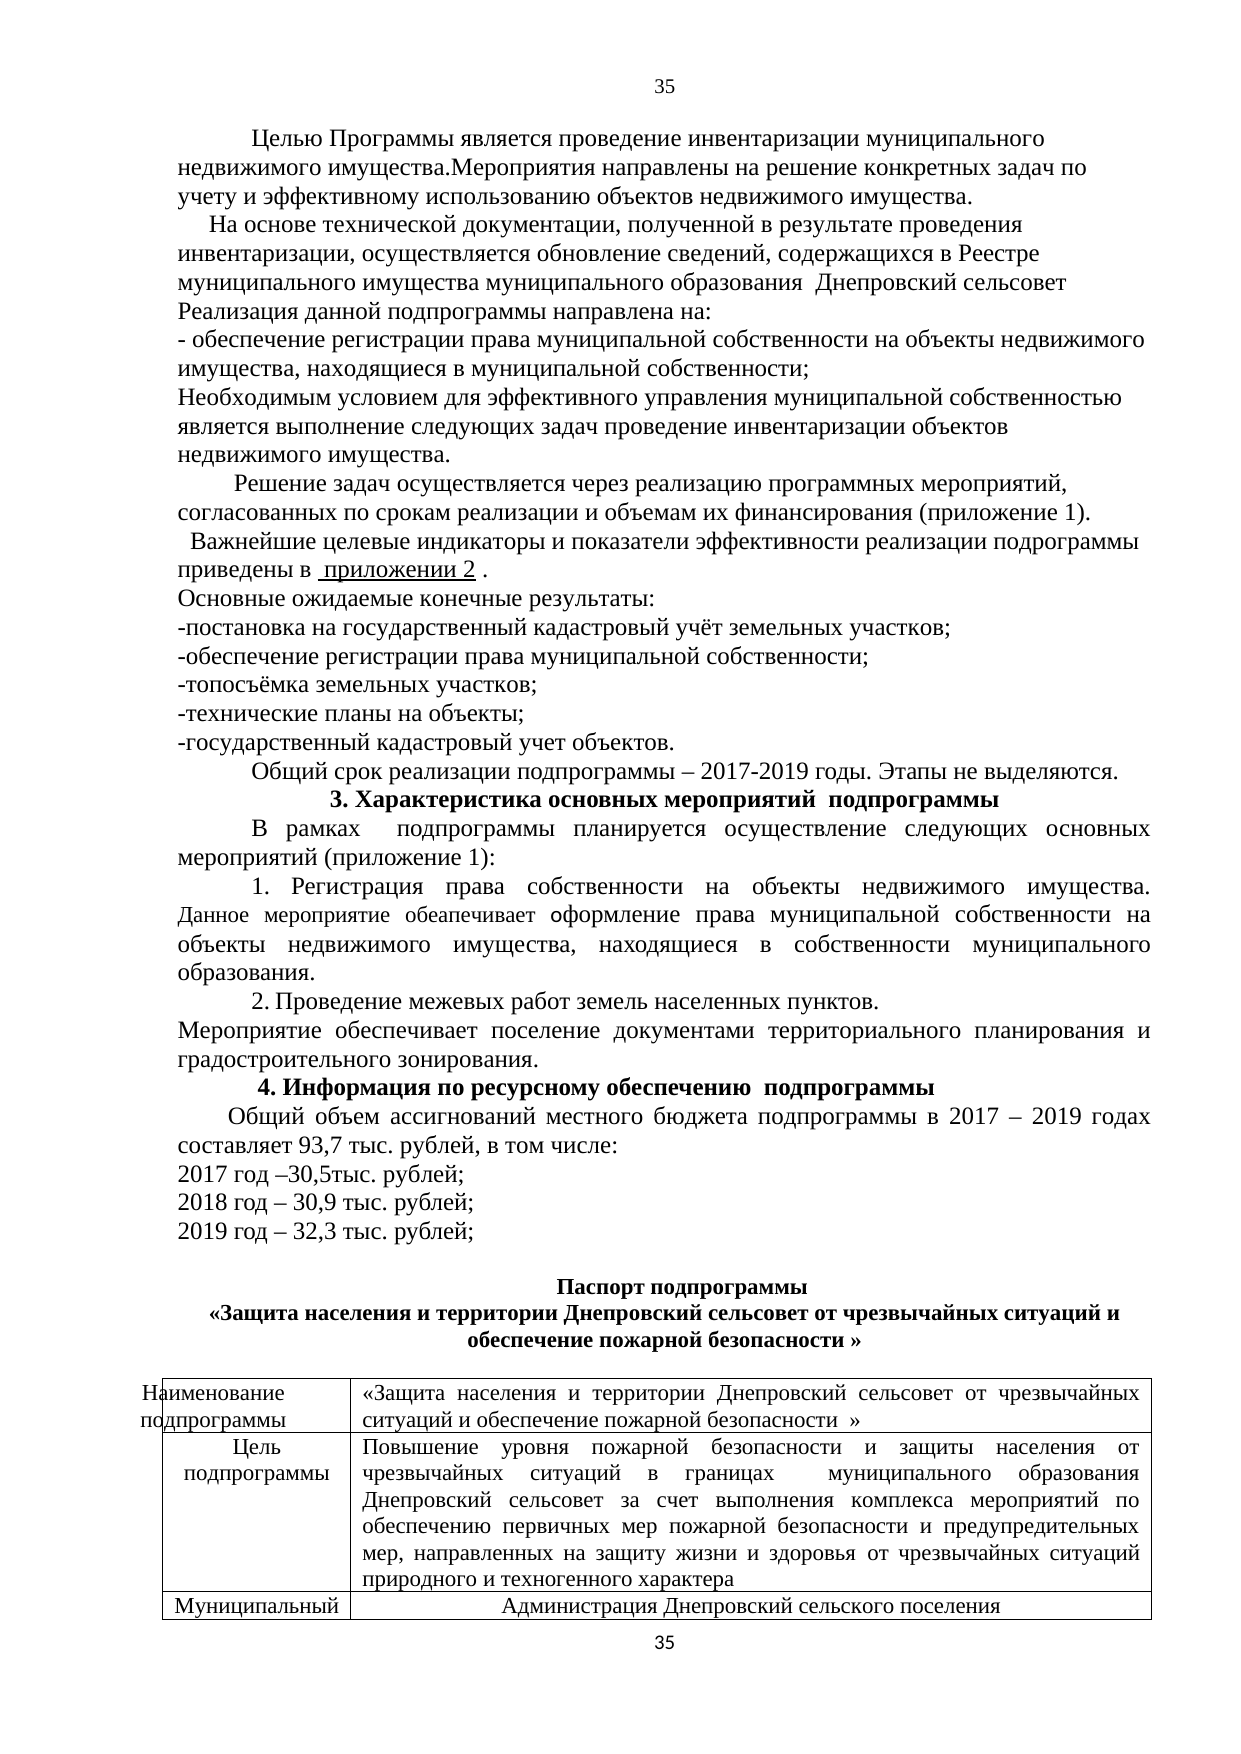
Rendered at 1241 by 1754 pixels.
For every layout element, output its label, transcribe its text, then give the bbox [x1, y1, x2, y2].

text 2. Проведение межевых работ земель населенных пунктов. [177, 986, 1152, 1015]
text Решение задач осуществляется через реализацию программных мероприятий, согласованных по срокам реализации и объемам их финансирования (приложение 1). [177, 468, 1152, 526]
text Паспорт подпрограммы [177, 1273, 1152, 1299]
text 1. Регистрация права собственности на объекты недвижимого имущества. Данное мероприятие обеапечивает оформление права муниципальной собственности на объекты недвижимого имущества, находящиеся в собственности муниципального образования. [177, 871, 1152, 986]
table_cell Цель подпрограммы [163, 1433, 350, 1591]
text Целью Программы является проведение инвентаризации муниципального недвижимого имущества.Мероприятия направлены на решение конкретных задач по учету и эффективному использованию объектов недвижимого имущества. [177, 123, 1152, 209]
text Важнейшие целевые индикаторы и показатели эффективности реализации подрограммы приведены в приложении 2 . [177, 526, 1152, 583]
text Общий объем ассигнований местного бюджета подпрограммы в 2017 – 2019 годах составляет 93,7 тыс. рублей, в том числе: [177, 1101, 1152, 1159]
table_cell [351, 1592, 1151, 1619]
text -государственный кадастровый учет объектов. [177, 727, 1152, 756]
text -топосъёмка земельных участков; [177, 669, 1152, 698]
text Необходимым условием для эффективного управления муниципальной собственностью является выполнение следующих задач проведение инвентаризации объектов недвижимого имущества. [177, 382, 1152, 468]
text -постановка на государственный кадастровый учёт земельных участков; [177, 612, 1152, 641]
text 4. Информация по ресурсному обеспечению подпрограммы [177, 1072, 1152, 1101]
text 2017 год –30,5тыс. рублей; [177, 1159, 1152, 1187]
table_cell Повышение уровня пожарной безопасности и защиты населения от чрезвычайных ситуаций в границах муниципального образования Днепровский сельсовет за счет выполнения комплекса мероприятий по обеспечению первичных мер пожарной безопасности и предупредительных мер, направленных на защиту жизни и здоровья от чрезвычайных ситуаций природного и техногенного характера [351, 1433, 1151, 1591]
text Общий срок реализации подпрограммы – 2017-2019 годы. Этапы не выделяются. [177, 756, 1152, 784]
table_header «Защита населения и территории Днепровский сельсовет от чрезвычайных ситуаций и обеспечение пожарной безопасности » [351, 1379, 1151, 1432]
text Основные ожидаемые конечные результаты: [177, 583, 1152, 612]
text 2018 год – 30,9 тыс. рублей; [177, 1187, 1152, 1216]
text 3. Характеристика основных мероприятий подпрограммы [177, 784, 1152, 813]
text 2019 год – 32,3 тыс. рублей; [177, 1216, 1152, 1245]
text Реализация данной подпрограммы направлена на: [177, 296, 1152, 324]
text В рамках подпрограммы планируется осуществление следующих основных мероприятий (приложение 1): [177, 813, 1152, 871]
text -технические планы на объекты; [177, 698, 1152, 727]
text На основе технической документации, полученной в результате проведения инвентаризации, осуществляется обновление сведений, содержащихся в Реестре муниципального имущества муниципального образования Днепровский сельсовет [177, 209, 1152, 296]
text Мероприятие обеспечивает поселение документами территориального планирования и градостроительного зонирования. [177, 1015, 1152, 1072]
table_header Наименование подпрограммы [163, 1379, 350, 1432]
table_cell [163, 1592, 350, 1619]
text -обеспечение регистрации права муниципальной собственности; [177, 641, 1152, 669]
text «Защита населения и территории Днепровский сельсовет от чрезвычайных ситуаций и обеспечение пожарной безопасности » [177, 1299, 1152, 1352]
text - обеспечение регистрации права муниципальной собственности на объекты недвижимого имущества, находящиеся в муниципальной собственности; [177, 324, 1152, 382]
